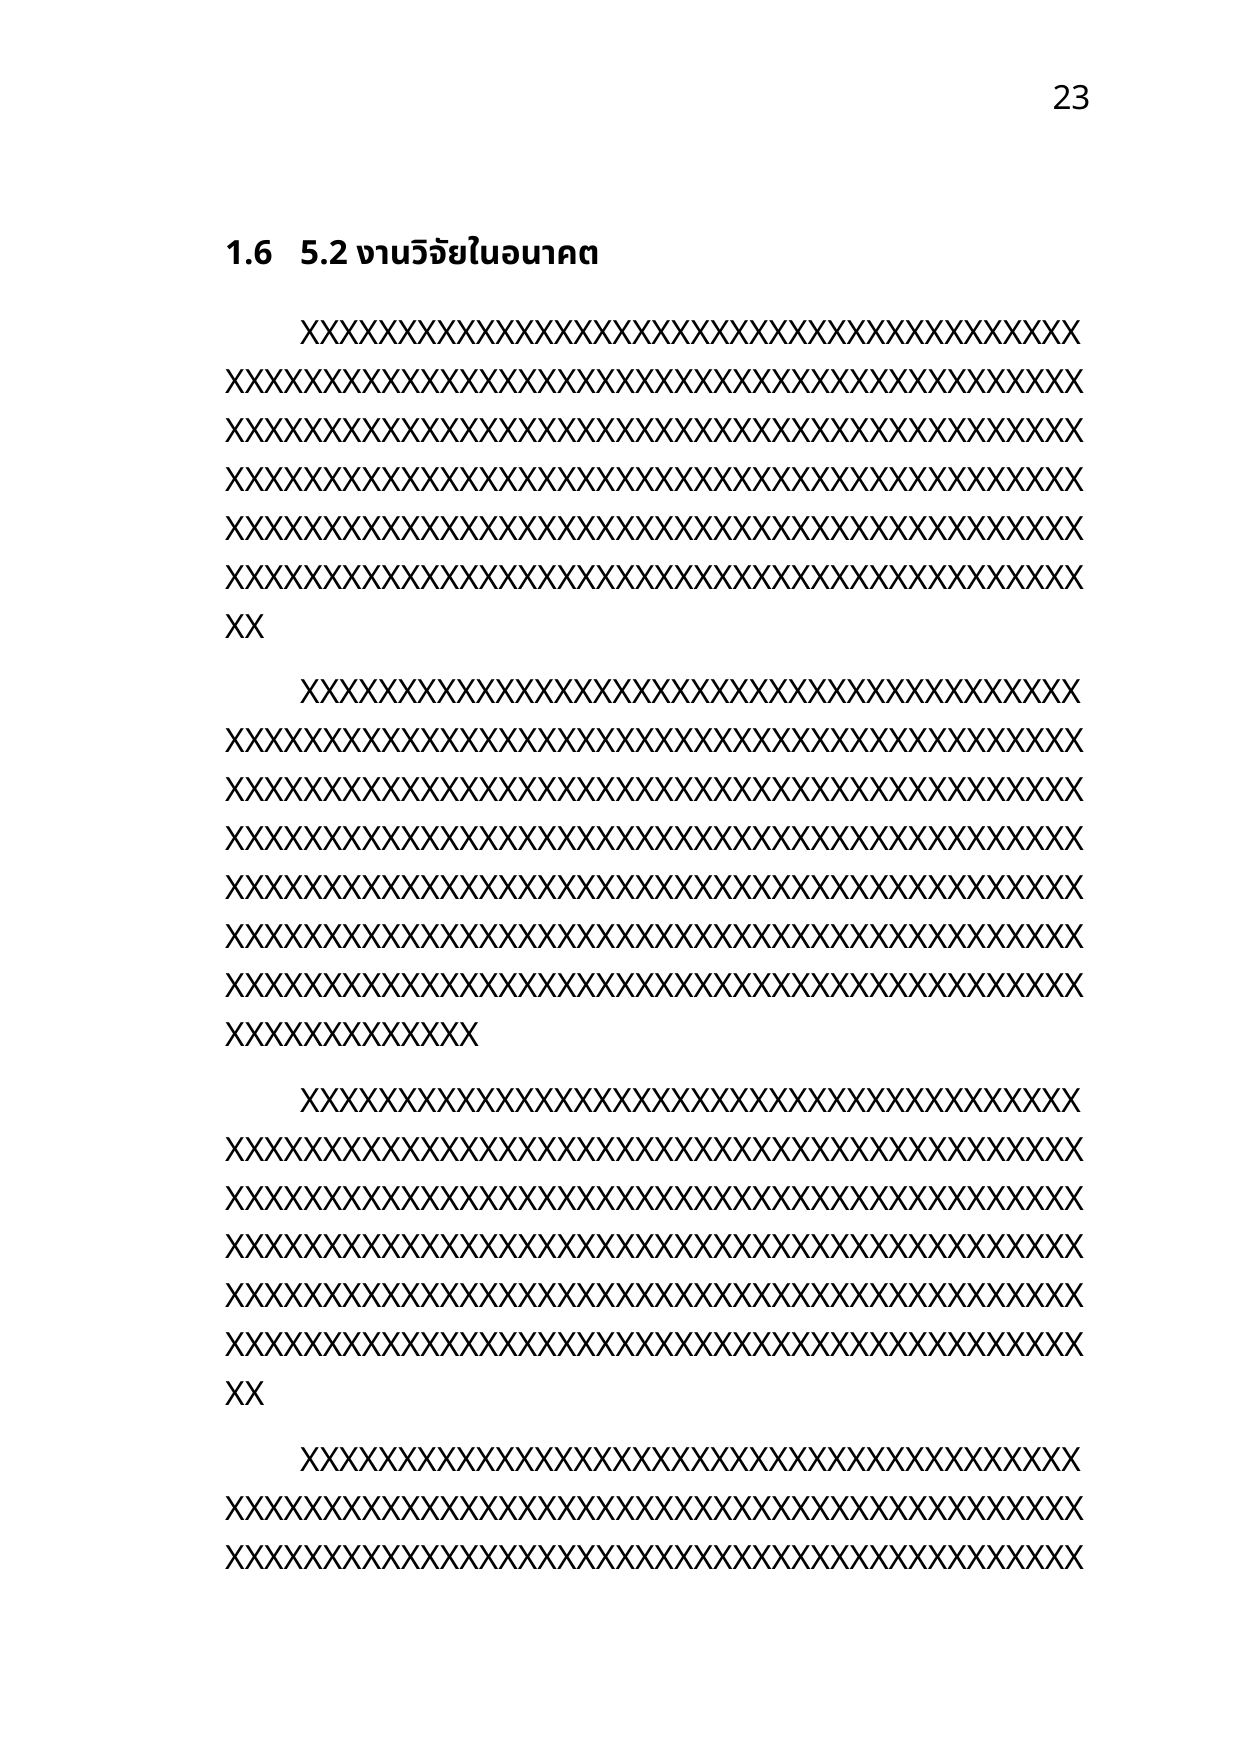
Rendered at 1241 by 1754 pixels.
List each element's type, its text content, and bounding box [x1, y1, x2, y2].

text XXXXXXXXXXXXXXXXXXXXXXXXXXXXXXXXXXXXXXXXXXXXXXXXXXXXXXXXXXXXXXXXXXXXXXXXXXXXXXXXXXXXXXXXXXXXXXXXXXXXXXXXXXXXXXXXXXXXXXXXXXXXXXXXXXXXXXXXXXXXXXXXXXXXXXXXXXXXXXXXXXXXXXXXXXXXXXXXXXXXXXXXXXXXXXXXXXXXXXXXXXXXXXXXXXXXXXXXXXXXXXXXXXXXXXXXXXXXXXXXXXXXXXXXXXXXXXXXXXXXXX [225, 1076, 1090, 1416]
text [225, 1436, 1090, 1579]
subtitle 5.2 งานวิจัยในอนาคต [225, 229, 1090, 280]
text XXXXXXXXXXXXXXXXXXXXXXXXXXXXXXXXXXXXXXXXXXXXXXXXXXXXXXXXXXXXXXXXXXXXXXXXXXXXXXXXXXXXXXXXXXXXXXXXXXXXXXXXXXXXXXXXXXXXXXXXXXXXXXXXXXXXXXXXXXXXXXXXXXXXXXXXXXXXXXXXXXXXXXXXXXXXXXXXXXXXXXXXXXXXXXXXXXXXXXXXXXXXXXXXXXXXXXXXXXXXXXXXXXXXXXXXXXXXXXXXXXXXXXXXXXXXXXXXXXXXXX [225, 309, 1090, 648]
